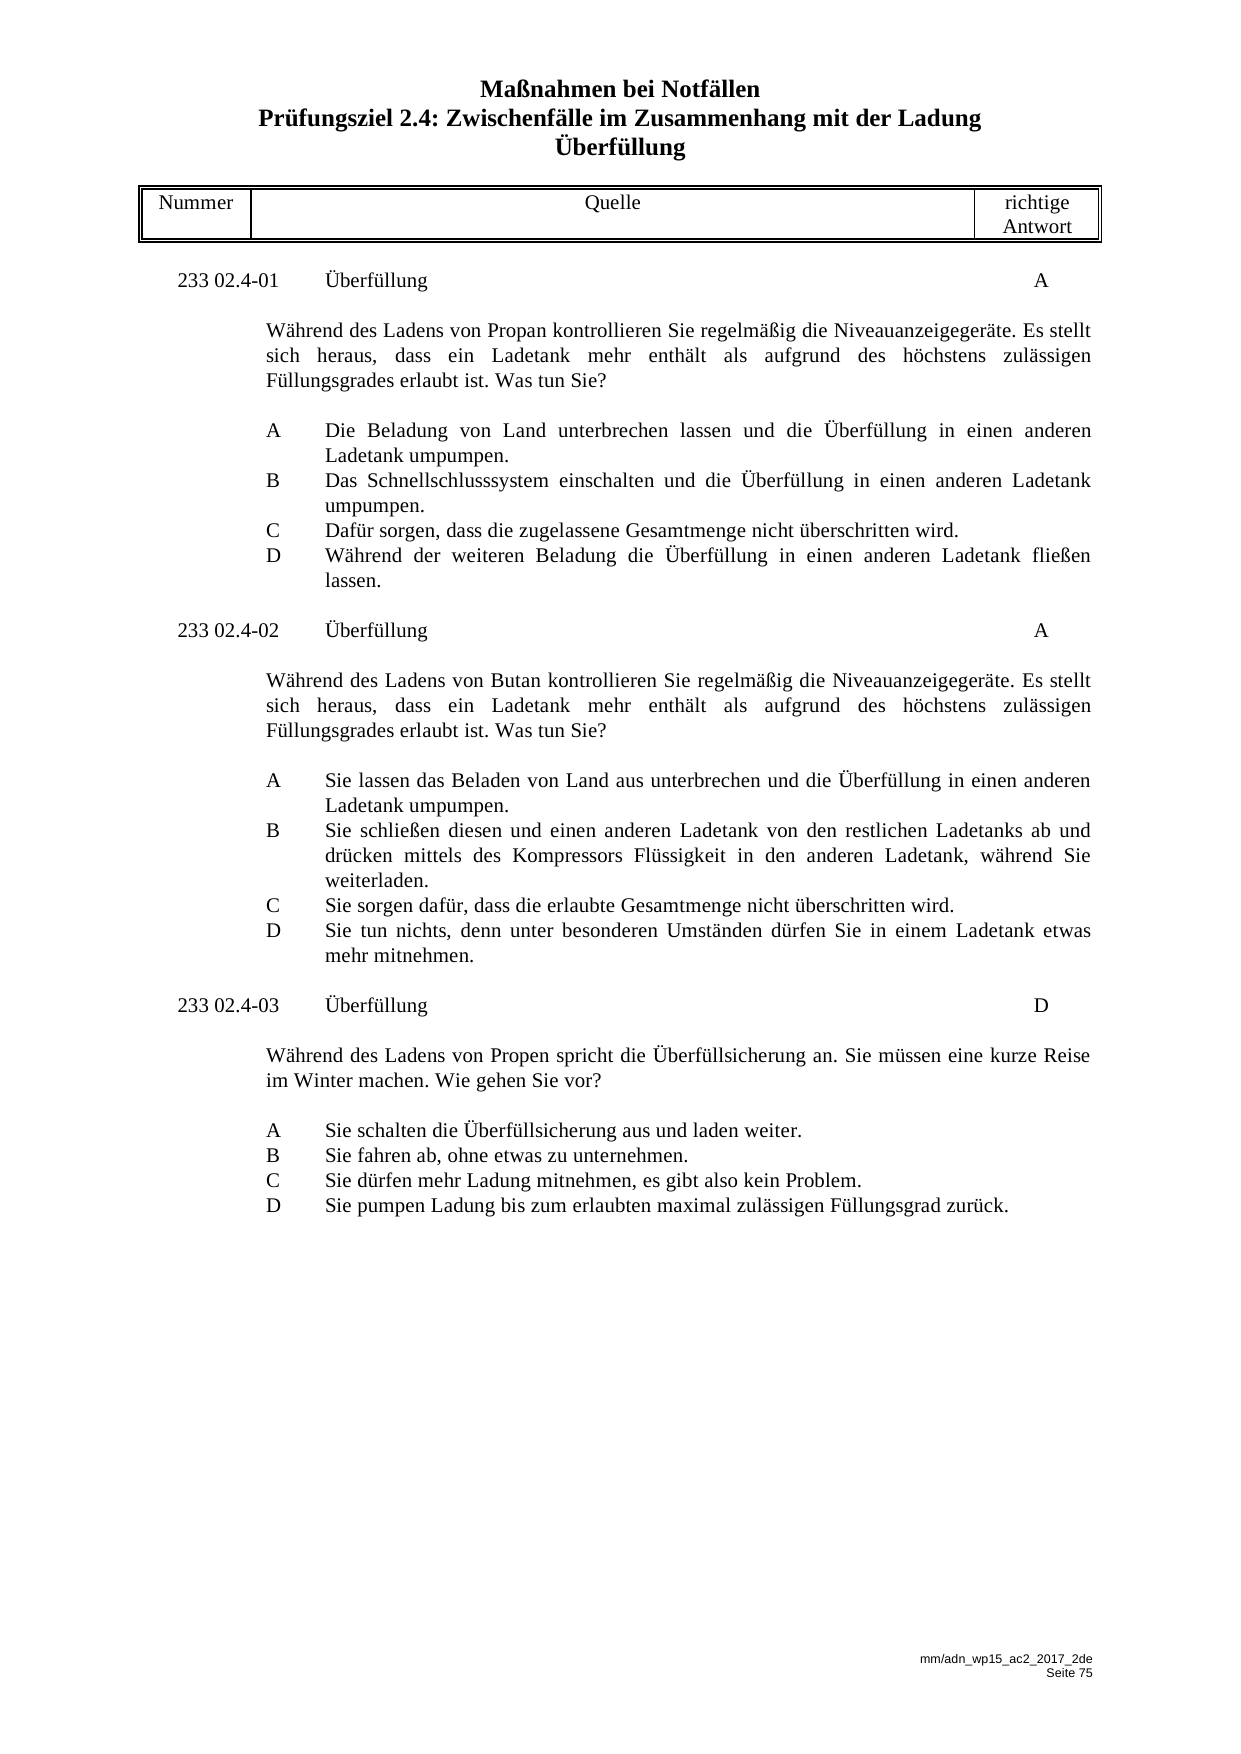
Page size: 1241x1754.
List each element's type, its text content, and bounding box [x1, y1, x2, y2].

text D Während der weiteren Beladung die Überfüllung in einen anderen Ladetank fließen lassen. [148, 542, 1093, 592]
text D Sie tun nichts, denn unter besonderen Umständen dürfen Sie in einem Ladetank etwas mehr mitnehmen. [148, 917, 1093, 967]
text C Dafür sorgen, dass die zugelassene Gesamtmenge nicht überschritten wird. [148, 517, 1093, 542]
text A Die Beladung von Land unterbrechen lassen und die Überfüllung in einen anderen Ladetank umpumpen. [148, 417, 1093, 467]
text Während des Ladens von Propen spricht die Überfüllsicherung an. Sie müssen eine kurze Reise im Winter machen. Wie gehen Sie vor? [148, 1042, 1093, 1092]
text 233 02.4-01 Überfüllung A [148, 267, 1093, 292]
text B Sie schließen diesen und einen anderen Ladetank von den restlichen Ladetanks ab und drücken mittels des Kompressors Flüssigkeit in den anderen Ladetank, während Sie weiterladen. [148, 817, 1093, 892]
text C Sie dürfen mehr Ladung mitnehmen, es gibt also kein Problem. [148, 1167, 1093, 1192]
text 233 02.4-03 Überfüllung D [148, 992, 1093, 1017]
text D Sie pumpen Ladung bis zum erlaubten maximal zulässigen Füllungsgrad zurück. [148, 1192, 1093, 1217]
text B Sie fahren ab, ohne etwas zu unternehmen. [148, 1142, 1093, 1167]
text C Sie sorgen dafür, dass die erlaubte Gesamtmenge nicht überschritten wird. [148, 892, 1093, 917]
text Während des Ladens von Propan kontrollieren Sie regelmäßig die Niveauanzeigegeräte. Es stellt sich heraus, dass ein Ladetank mehr enthält als aufgrund des höchstens zulässigen Füllungsgrades erlaubt ist. Was tun Sie? [148, 317, 1093, 392]
text Während des Ladens von Butan kontrollieren Sie regelmäßig die Niveauanzeigegeräte. Es stellt sich heraus, dass ein Ladetank mehr enthält als aufgrund des höchstens zulässigen Füllungsgrades erlaubt ist. Was tun Sie? [148, 667, 1093, 742]
text A Sie schalten die Überfüllsicherung aus und laden weiter. [148, 1117, 1093, 1142]
text 233 02.4-02 Überfüllung A [148, 617, 1093, 642]
text B Das Schnellschlusssystem einschalten und die Überfüllung in einen anderen Ladetank umpumpen. [148, 467, 1093, 517]
text A Sie lassen das Beladen von Land aus unterbrechen und die Überfüllung in einen anderen Ladetank umpumpen. [148, 767, 1093, 817]
